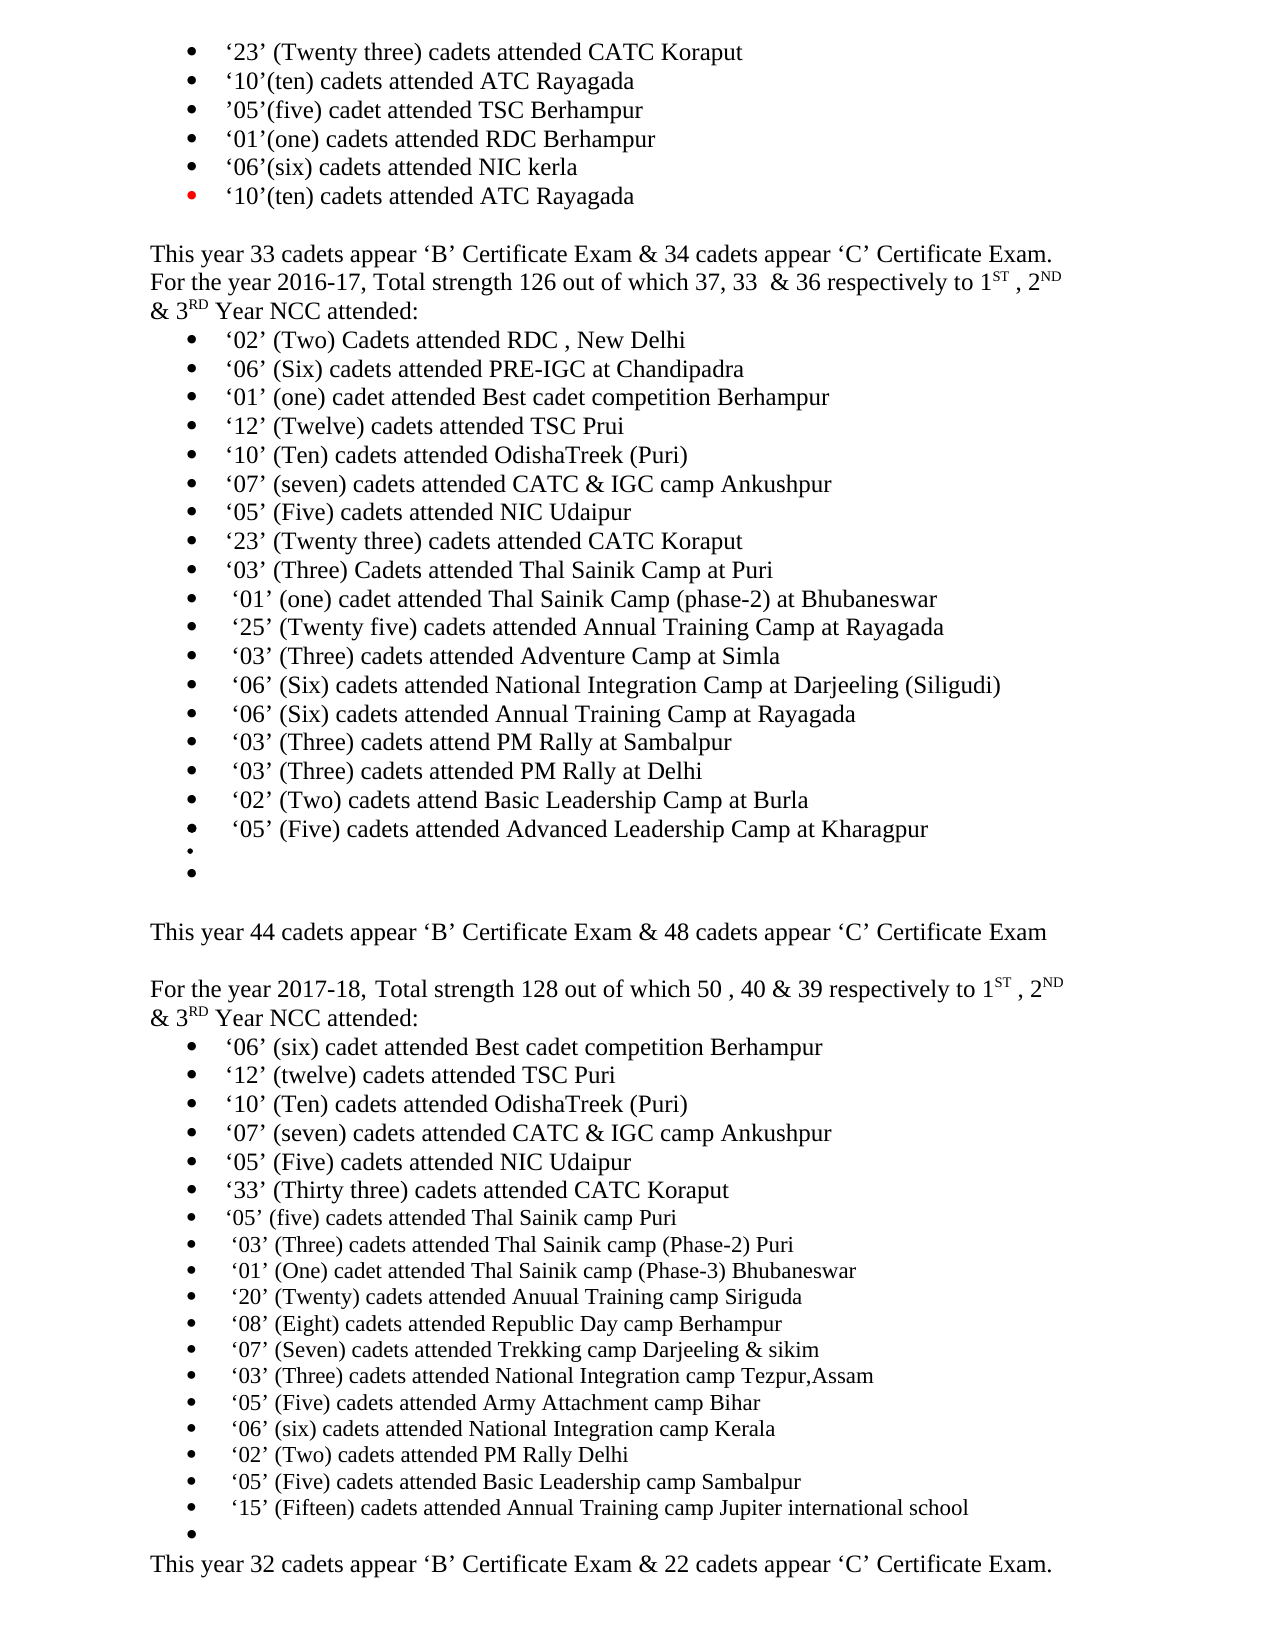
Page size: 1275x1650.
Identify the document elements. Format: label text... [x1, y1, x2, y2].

list ‘05’ (five) cadets attended Thal Sainik camp Puri [187, 1204, 1066, 1231]
list ‘02’ (Two) Cadets attended RDC , New Delhi [187, 325, 1066, 354]
list ’05’(five) cadet attended TSC Berhampur [187, 95, 1066, 124]
list ‘03’ (Three) cadets attended National Integration camp Tezpur,Assam [187, 1362, 1066, 1389]
list ‘07’ (Seven) cadets attended Trekking camp Darjeeling & sikim [187, 1336, 1066, 1362]
list ‘03’ (Three) cadets attended PM Rally at Delhi [187, 756, 1066, 785]
list ‘12’ (twelve) cadets attended TSC Puri [187, 1061, 1066, 1089]
list ‘07’ (seven) cadets attended CATC & IGC camp Ankushpur [187, 1118, 1066, 1147]
list ‘01’ (one) cadet attended Best cadet competition Berhampur [187, 382, 1066, 411]
list ‘06’ (six) cadets attended National Integration camp Kerala [187, 1415, 1066, 1441]
text This year 33 cadets appear ‘B’ Certificate Exam & 34 cadets appear ‘C’ Certificate Exam. [150, 239, 1066, 267]
list ‘10’(ten) cadets attended ATC Rayagada [187, 66, 1066, 95]
list ‘02’ (Two) cadets attended PM Rally Delhi [187, 1441, 1066, 1468]
list ‘03’ (Three) Cadets attended Thal Sainik Camp at Puri [187, 555, 1066, 584]
list ‘03’ (Three) cadets attended Thal Sainik camp (Phase-2) Puri [187, 1231, 1066, 1257]
list ‘02’ (Two) cadets attend Basic Leadership Camp at Burla [187, 785, 1066, 814]
list ‘05’ (Five) cadets attended NIC Udaipur [187, 497, 1066, 526]
list ‘01’ (One) cadet attended Thal Sainik camp (Phase-3) Bhubaneswar [187, 1257, 1066, 1283]
list ‘25’ (Twenty five) cadets attended Annual Training Camp at Rayagada [187, 612, 1066, 641]
list ‘06’ (Six) cadets attended National Integration Camp at Darjeeling (Siligudi) [187, 670, 1066, 699]
text This year 32 cadets appear ‘B’ Certificate Exam & 22 cadets appear ‘C’ Certificate Exam. [150, 1549, 1066, 1578]
list ‘06’(six) cadets attended NIC kerla [187, 152, 1066, 181]
text For the year 2017-18, Total strength 128 out of which 50 , 40 & 39 respectively to 1ST , 2ND & 3RD Year NCC attended: [150, 974, 1076, 1032]
list ‘01’ (one) cadet attended Thal Sainik Camp (phase-2) at Bhubaneswar [187, 584, 1066, 612]
list ‘23’ (Twenty three) cadets attended CATC Koraput [187, 37, 1066, 66]
list ‘06’ (Six) cadets attended PRE-IGC at Chandipadra [187, 354, 1066, 382]
list ‘33’ (Thirty three) cadets attended CATC Koraput [187, 1176, 1066, 1204]
list ‘20’ (Twenty) cadets attended Anuual Training camp Siriguda [187, 1283, 1066, 1310]
list ‘01’(one) cadets attended RDC Berhampur [187, 124, 1066, 152]
list ‘15’ (Fifteen) cadets attended Annual Training camp Jupiter international school [187, 1494, 1066, 1521]
list ‘10’ (Ten) cadets attended OdishaTreek (Puri) [187, 1089, 1066, 1118]
list ‘10’ (Ten) cadets attended OdishaTreek (Puri) [187, 440, 1066, 469]
text For the year 2016-17, Total strength 126 out of which 37, 33 & 36 respectively to 1ST , 2ND & 3RD Year NCC attended: [150, 267, 1076, 325]
list ‘23’ (Twenty three) cadets attended CATC Koraput [187, 526, 1066, 555]
list ‘12’ (Twelve) cadets attended TSC Prui [187, 411, 1066, 440]
list ‘03’ (Three) cadets attend PM Rally at Sambalpur [187, 727, 1066, 756]
list ‘05’ (Five) cadets attended Advanced Leadership Camp at Kharagpur [187, 814, 1066, 842]
list ‘03’ (Three) cadets attended Adventure Camp at Simla [187, 641, 1066, 670]
list ‘07’ (seven) cadets attended CATC & IGC camp Ankushpur [187, 469, 1066, 497]
list ‘10’(ten) cadets attended ATC Rayagada [187, 181, 1066, 210]
list ‘05’ (Five) cadets attended Army Attachment camp Bihar [187, 1389, 1066, 1415]
list ‘06’ (Six) cadets attended Annual Training Camp at Rayagada [187, 699, 1066, 727]
list ‘05’ (Five) cadets attended Basic Leadership camp Sambalpur [187, 1468, 1066, 1494]
text This year 44 cadets appear ‘B’ Certificate Exam & 48 cadets appear ‘C’ Certificate Exam [150, 917, 1066, 946]
list ‘05’ (Five) cadets attended NIC Udaipur [187, 1147, 1066, 1176]
list ‘06’ (six) cadet attended Best cadet competition Berhampur [187, 1032, 1066, 1061]
list ‘08’ (Eight) cadets attended Republic Day camp Berhampur [187, 1310, 1066, 1336]
